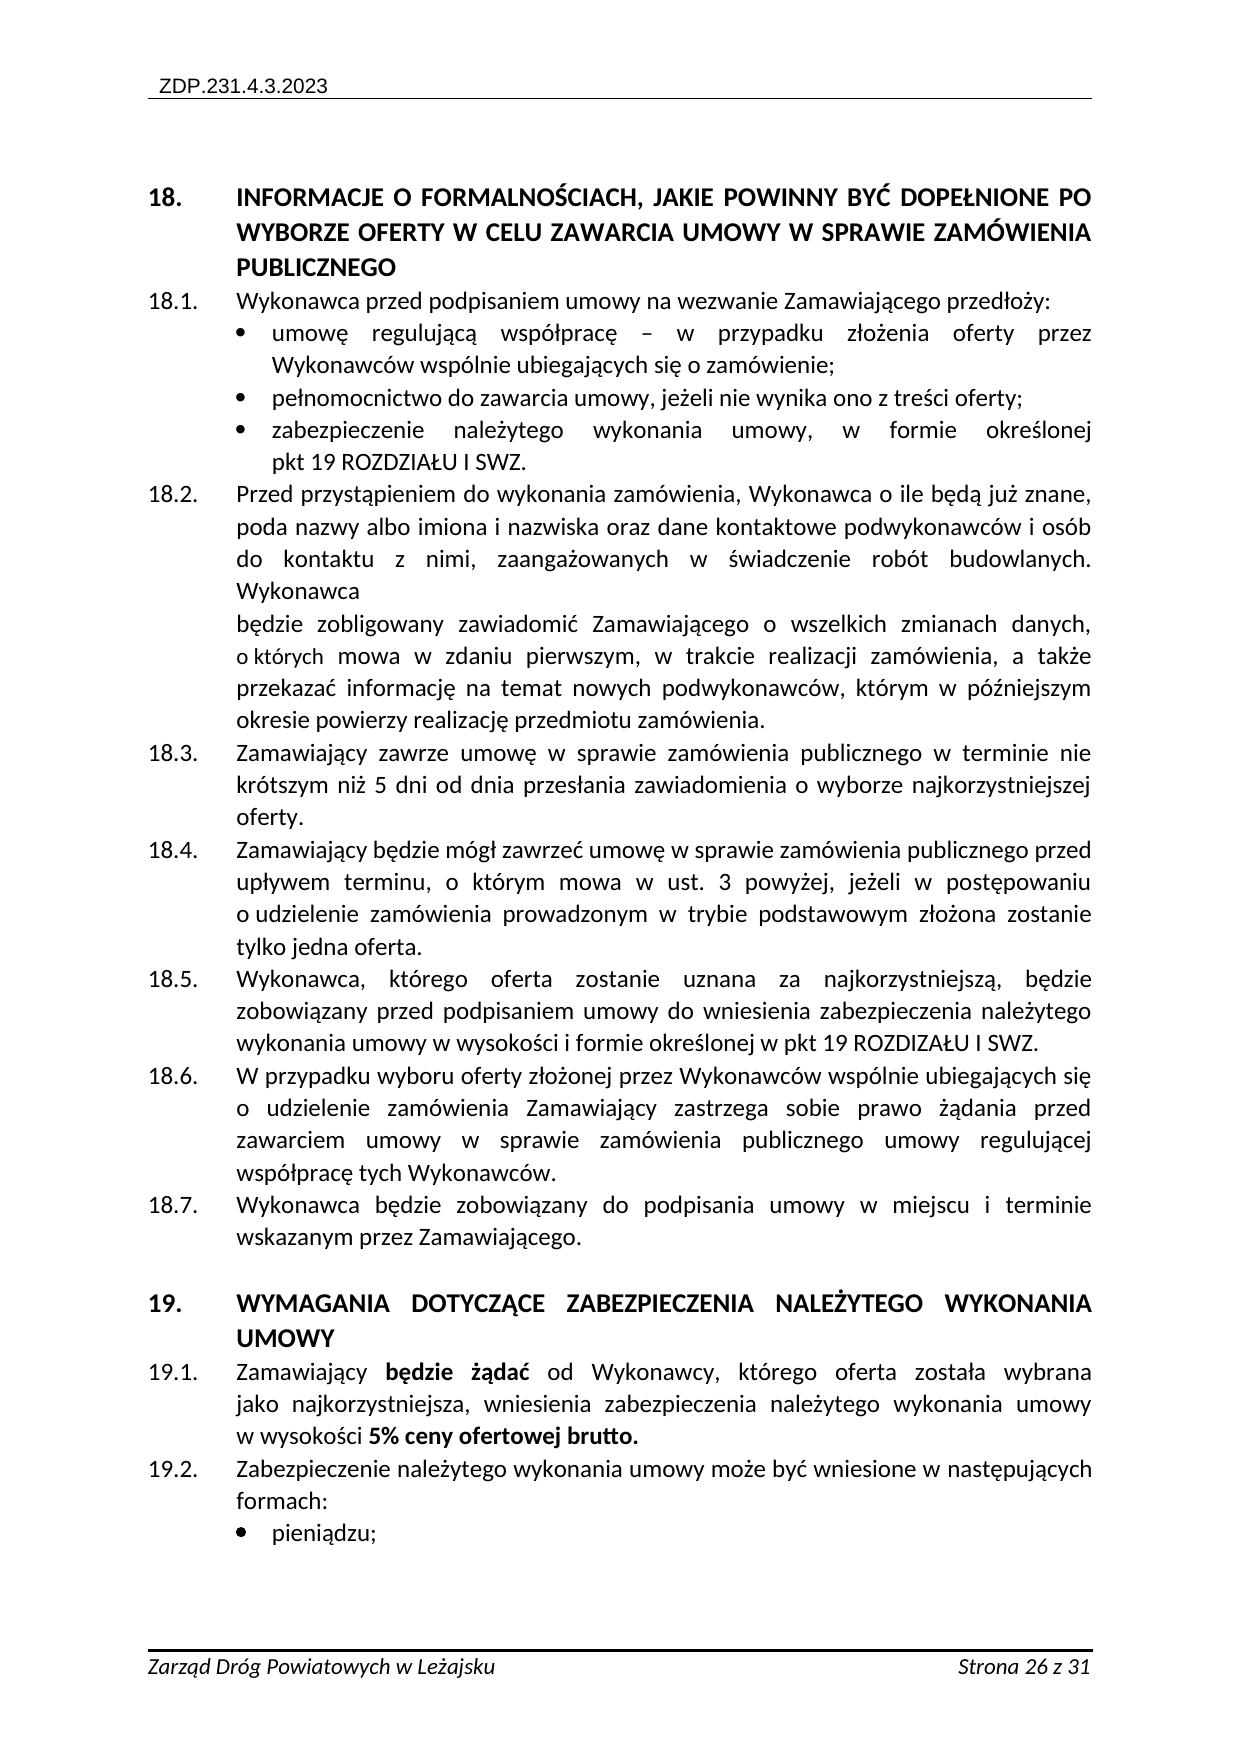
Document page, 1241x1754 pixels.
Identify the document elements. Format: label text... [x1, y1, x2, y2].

list Wykonawca, którego oferta zostanie uznana za najkorzystniejszą, będzie zobowiązany przed podpisaniem umowy do wniesienia zabezpieczenia należytego wykonania umowy w wysokości i formie określonej w pkt 19 ROZDIZAŁU I SWZ. [148, 963, 1093, 1058]
list Wykonawca będzie zobowiązany do podpisania umowy w miejscu i terminie wskazanym przez Zamawiającego. [148, 1189, 1093, 1252]
list będzie zobligowany zawiadomić Zamawiającego o wszelkich zmianach danych, o których mowa w zdaniu pierwszym, w trakcie realizacji zamówienia, a także przekazać informację na temat nowych podwykonawców, którym w późniejszym okresie powierzy realizację przedmiotu zamówienia. [236, 608, 1093, 735]
list W przypadku wyboru oferty złożonej przez Wykonawców wspólnie ubiegających się o udzielenie zamówienia Zamawiający zastrzega sobie prawo żądania przed zawarciem umowy w sprawie zamówienia publicznego umowy regulującej współpracę tych Wykonawców. [148, 1060, 1093, 1187]
list Zamawiający będzie mógł zawrzeć umowę w sprawie zamówienia publicznego przed upływem terminu, o którym mowa w ust. 3 powyżej, jeżeli w postępowaniu o udzielenie zamówienia prowadzonym w trybie podstawowym złożona zostanie tylko jedna oferta. [148, 834, 1093, 961]
list WYMAGANIA DOTYCZĄCE ZABEZPIECZENIA NALEŻYTEGO WYKONANIA UMOWY [148, 1286, 1093, 1354]
list Zabezpieczenie należytego wykonania umowy może być wniesione w następujących formach: [148, 1453, 1093, 1516]
list Zamawiający zawrze umowę w sprawie zamówienia publicznego w terminie nie krótszym niż 5 dni od dnia przesłania zawiadomienia o wyborze najkorzystniejszej oferty. [148, 737, 1093, 832]
list Zamawiający będzie żądać od Wykonawcy, którego oferta została wybrana jako najkorzystniejsza, wniesienia zabezpieczenia należytego wykonania umowy w wysokości 5% ceny ofertowej brutto. [148, 1356, 1093, 1451]
list umowę regulującą współpracę – w przypadku złożenia oferty przez Wykonawców wspólnie ubiegających się o zamówienie; [236, 317, 1093, 380]
list INFORMACJE O FORMALNOŚCIACH, JAKIE POWINNY BYĆ DOPEŁNIONE PO WYBORZE OFERTY W CELU ZAWARCIA UMOWY W SPRAWIE ZAMÓWIENIA PUBLICZNEGO [148, 180, 1093, 283]
list zabezpieczenie należytego wykonania umowy, w formie określonej pkt 19 ROZDZIAŁU I SWZ. [236, 414, 1093, 477]
list Przed przystąpieniem do wykonania zamówienia, Wykonawca o ile będą już znane, poda nazwy albo imiona i nazwiska oraz dane kontaktowe podwykonawców i osób do kontaktu z nimi, zaangażowanych w świadczenie robót budowlanych. Wykonawca [148, 479, 1093, 606]
list pełnomocnictwo do zawarcia umowy, jeżeli nie wynika ono z treści oferty; [236, 382, 1093, 412]
list Wykonawca przed podpisaniem umowy na wezwanie Zamawiającego przedłoży: [148, 285, 1093, 315]
list pieniądzu; [236, 1517, 1093, 1548]
